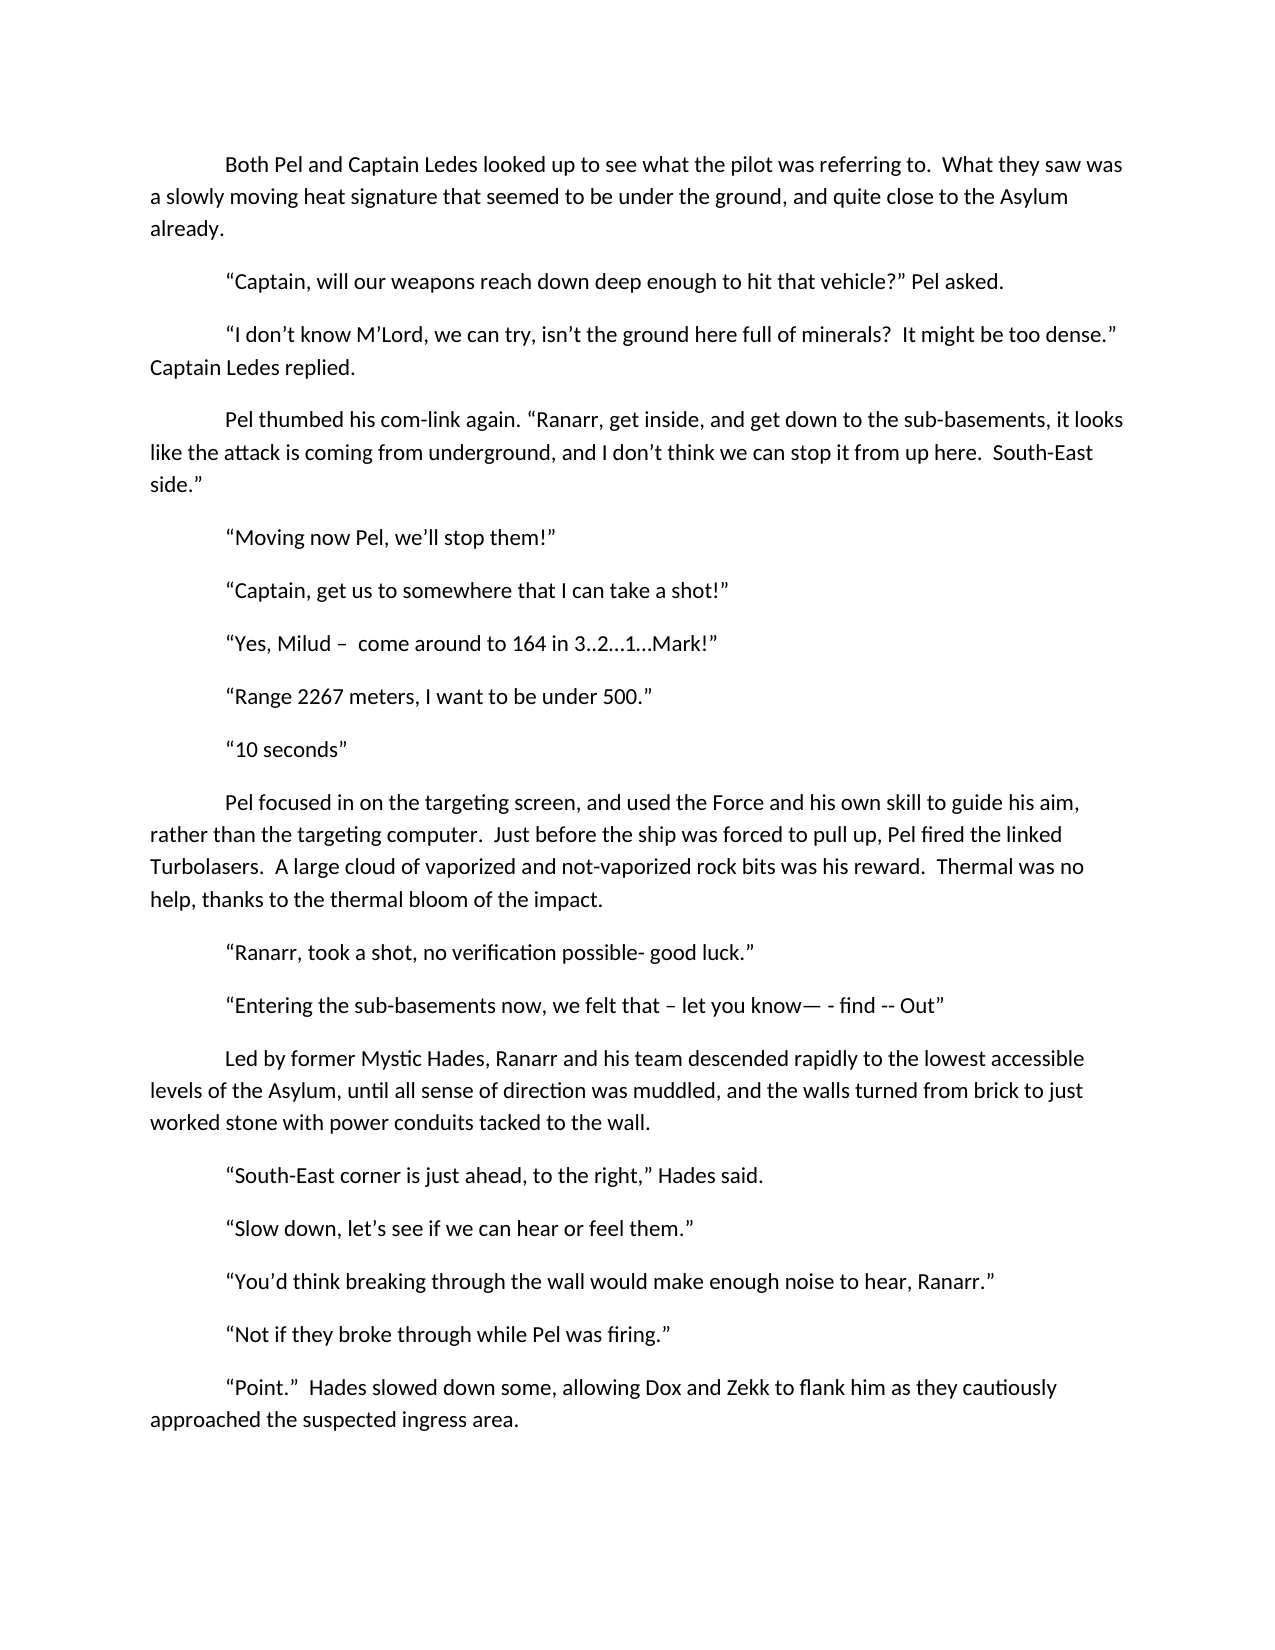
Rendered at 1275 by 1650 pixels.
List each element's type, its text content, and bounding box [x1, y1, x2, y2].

text “Yes, Milud – come around to 164 in 3..2…1…Mark!” [150, 629, 1125, 657]
text “Moving now Pel, we’ll stop them!” [150, 523, 1125, 551]
text “South-East corner is just ahead, to the right,” Hades said. [150, 1161, 1125, 1189]
text “10 seconds” [150, 735, 1125, 763]
text “I don’t know M’Lord, we can try, isn’t the ground here full of minerals? It might be too dense.” Captain Ledes replied. [150, 320, 1125, 381]
text Pel focused in on the targeting screen, and used the Force and his own skill to guide his aim, rather than the targeting computer. Just before the ship was forced to pull up, Pel fired the linked Turbolasers. A large cloud of vaporized and not-vaporized rock bits was his reward. Thermal was no help, thanks to the thermal bloom of the impact. [150, 788, 1125, 913]
text Led by former Mystic Hades, Ranarr and his team descended rapidly to the lowest accessible levels of the Asylum, until all sense of direction was muddled, and the walls turned from brick to just worked stone with power conduits tacked to the wall. [150, 1044, 1125, 1136]
text Pel thumbed his com-link again. “Ranarr, get inside, and get down to the sub-basements, it looks like the attack is coming from underground, and I don’t think we can stop it from up here. South-East side.” [150, 406, 1125, 498]
text “Entering the sub-basements now, we felt that – let you know— - find -- Out” [150, 991, 1125, 1019]
text “Point.” Hades slowed down some, allowing Dox and Zekk to flank him as they cautiously approached the suspected ingress area. [150, 1373, 1125, 1433]
text “Range 2267 meters, I want to be under 500.” [150, 682, 1125, 710]
text “Slow down, let’s see if we can hear or feel them.” [150, 1214, 1125, 1242]
text Both Pel and Captain Ledes looked up to see what the pilot was referring to. What they saw was a slowly moving heat signature that seemed to be under the ground, and quite close to the Asylum already. [150, 150, 1125, 242]
text “You’d think breaking through the wall would make enough noise to hear, Ranarr.” [150, 1267, 1125, 1295]
text “Ranarr, took a shot, no verification possible- good luck.” [150, 938, 1125, 966]
text “Captain, get us to somewhere that I can take a shot!” [150, 576, 1125, 604]
text “Captain, will our weapons reach down deep enough to hit that vehicle?” Pel asked. [150, 267, 1125, 295]
text “Not if they broke through while Pel was firing.” [150, 1320, 1125, 1348]
